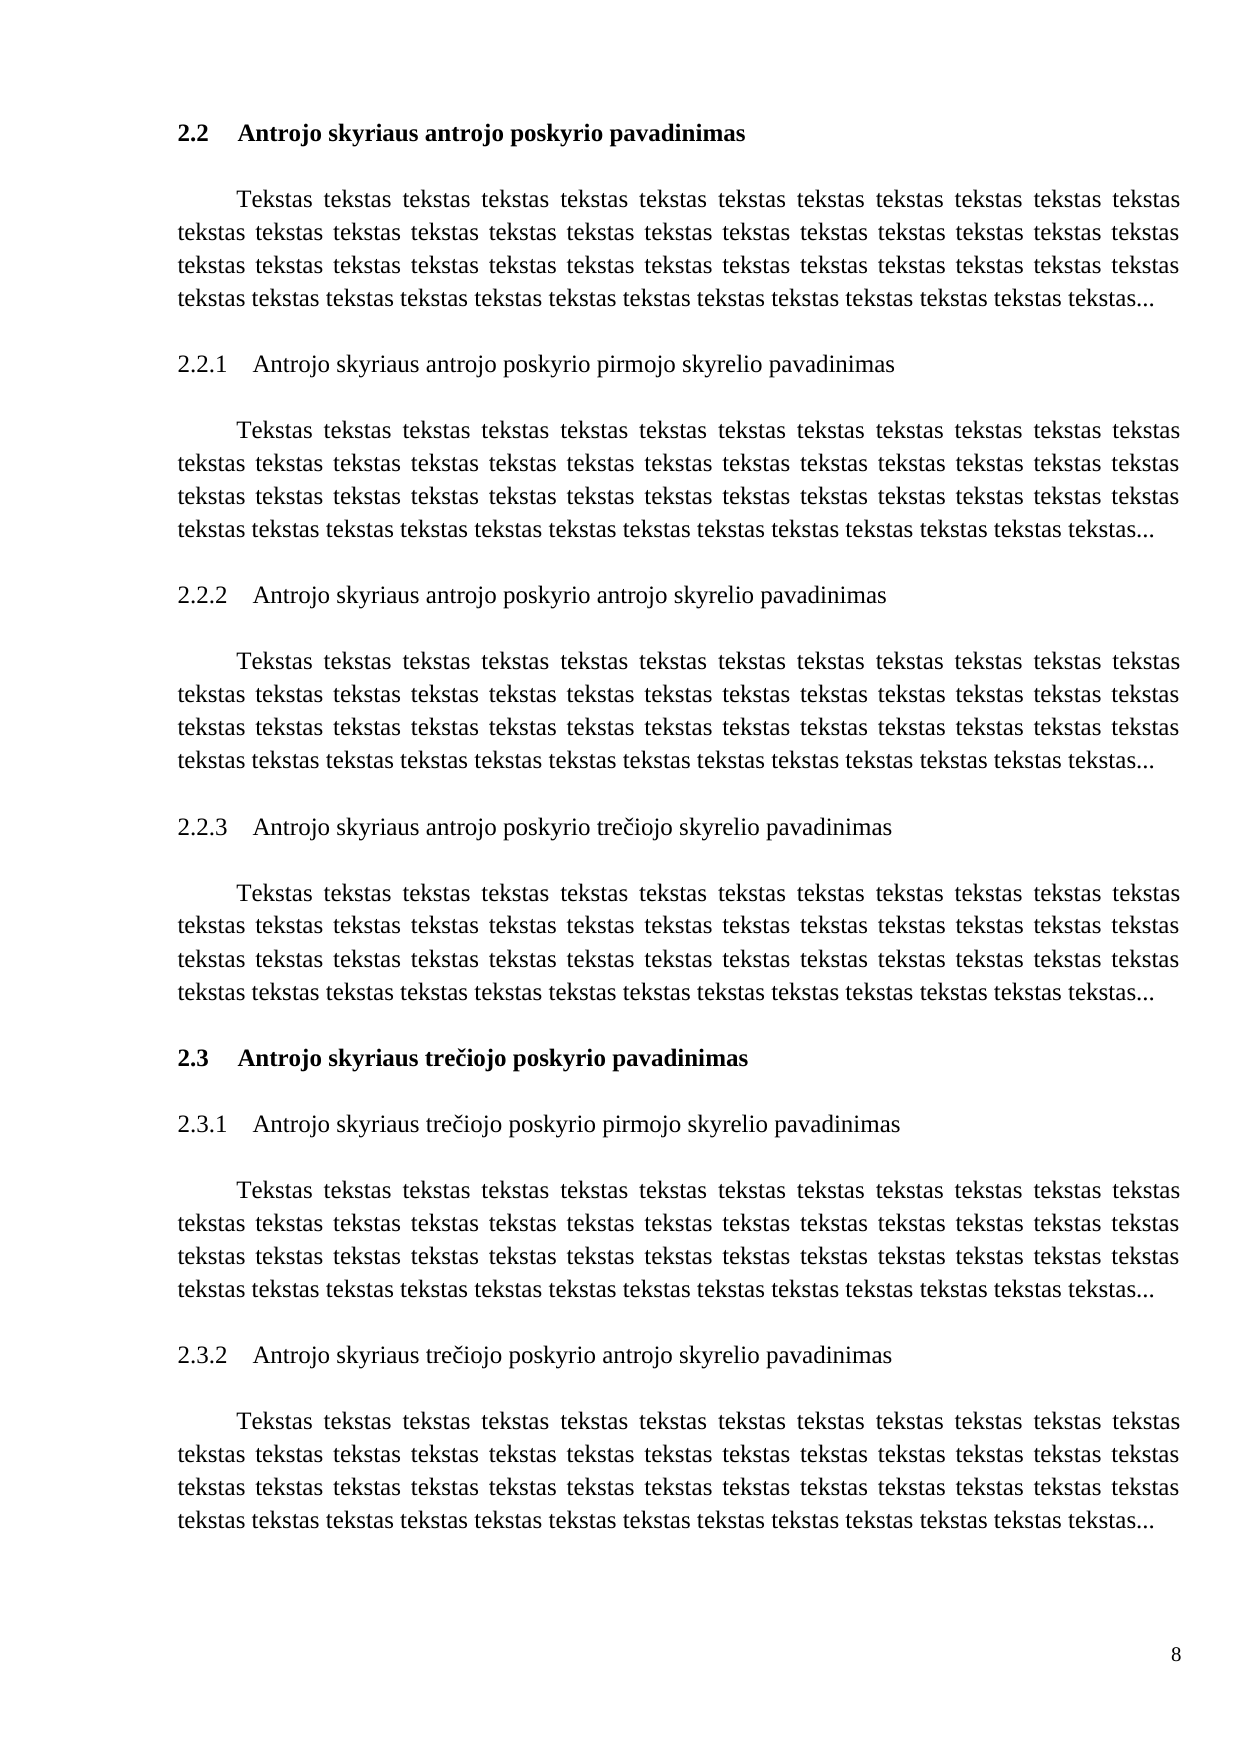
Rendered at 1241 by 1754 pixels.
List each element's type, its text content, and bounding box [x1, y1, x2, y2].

subtitle Antrojo skyriaus trečiojo poskyrio pavadinimas [177, 1043, 1181, 1071]
subtitle Antrojo skyriaus trečiojo poskyrio pirmojo skyrelio pavadinimas [177, 1109, 1181, 1137]
subtitle Antrojo skyriaus trečiojo poskyrio antrojo skyrelio pavadinimas [177, 1340, 1181, 1369]
subtitle Antrojo skyriaus antrojo poskyrio antrojo skyrelio pavadinimas [177, 580, 1181, 609]
subtitle Antrojo skyriaus antrojo poskyrio trečiojo skyrelio pavadinimas [177, 812, 1181, 840]
subtitle Antrojo skyriaus antrojo poskyrio pirmojo skyrelio pavadinimas [177, 349, 1181, 378]
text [177, 184, 1181, 312]
subtitle Antrojo skyriaus antrojo poskyrio pavadinimas [177, 118, 1181, 147]
